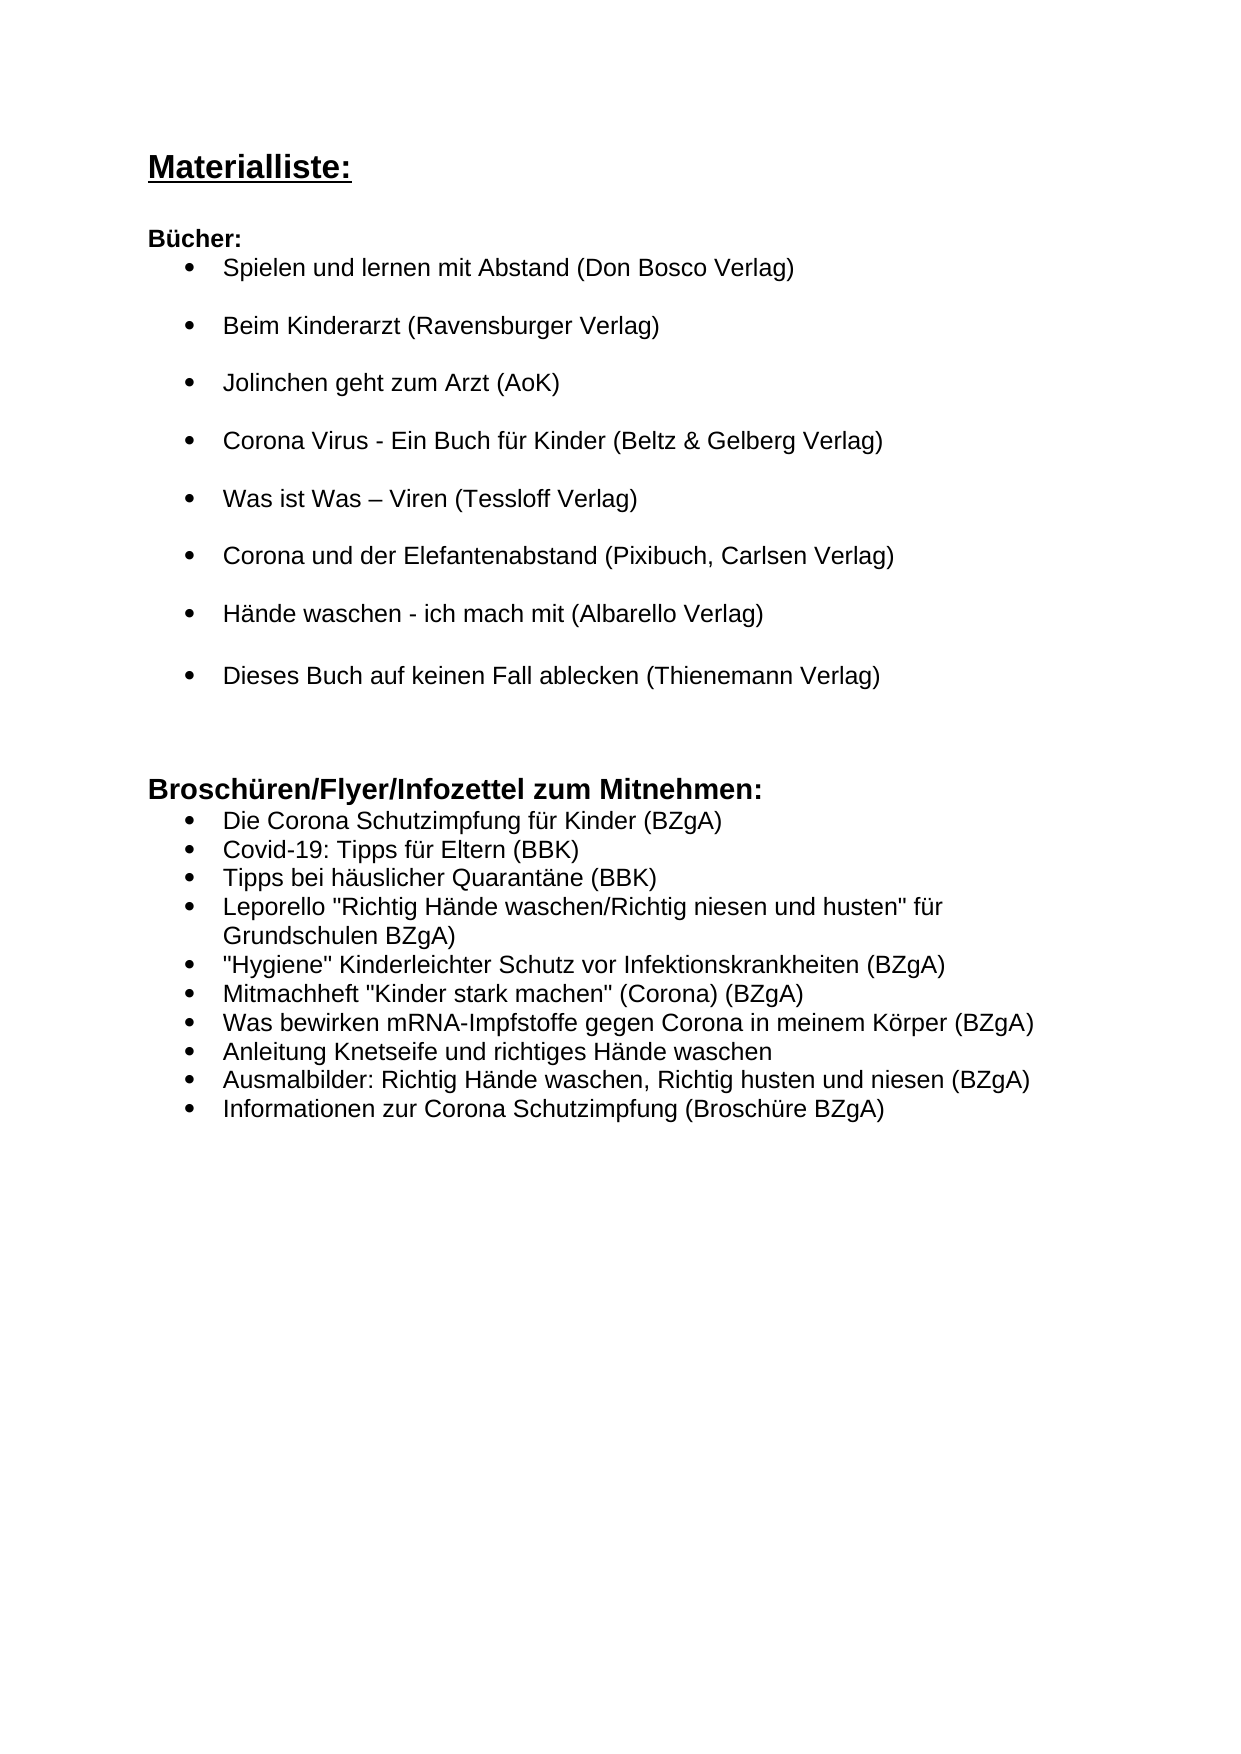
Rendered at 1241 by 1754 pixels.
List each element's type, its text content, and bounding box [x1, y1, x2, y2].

list Die Corona Schutzimpfung für Kinder (BZgA) [185, 806, 1093, 834]
list Jolinchen geht zum Arzt (AoK) [185, 368, 1093, 397]
list Was ist Was – Viren (Tessloff Verlag) [185, 484, 1093, 512]
text Materialliste: [148, 148, 1093, 186]
list Anleitung Knetseife und richtiges Hände waschen [185, 1036, 1093, 1065]
list Beim Kinderarzt (Ravensburger Verlag) [185, 311, 1093, 340]
text Broschüren/Flyer/Infozettel zum Mitnehmen: [148, 772, 1093, 806]
list Mitmachheft "Kinder stark machen" (Corona) (BZgA) [185, 979, 1093, 1008]
list Corona und der Elefantenabstand (Pixibuch, Carlsen Verlag) [185, 541, 1093, 570]
list Leporello "Richtig Hände waschen/Richtig niesen und husten" für Grundschulen BZgA) [185, 892, 1093, 950]
list Spielen und lernen mit Abstand (Don Bosco Verlag) [185, 253, 1093, 282]
list Covid-19: Tipps für Eltern (BBK) [185, 834, 1093, 863]
list Was bewirken mRNA-Impfstoffe gegen Corona in meinem Körper (BZgA) [185, 1008, 1093, 1036]
list Informationen zur Corona Schutzimpfung (Broschüre BZgA) [185, 1094, 1093, 1123]
list Corona Virus - Ein Buch für Kinder (Beltz & Gelberg Verlag) [185, 426, 1093, 455]
list Hände waschen - ich mach mit (Albarello Verlag) [185, 599, 1093, 628]
list "Hygiene" Kinderleichter Schutz vor Infektionskrankheiten (BZgA) [185, 950, 1093, 979]
list Dieses Buch auf keinen Fall ablecken (Thienemann Verlag) [185, 661, 1093, 689]
text Bücher: [148, 224, 1093, 253]
list Tipps bei häuslicher Quarantäne (BBK) [185, 863, 1093, 892]
list Ausmalbilder: Richtig Hände waschen, Richtig husten und niesen (BZgA) [185, 1065, 1093, 1094]
